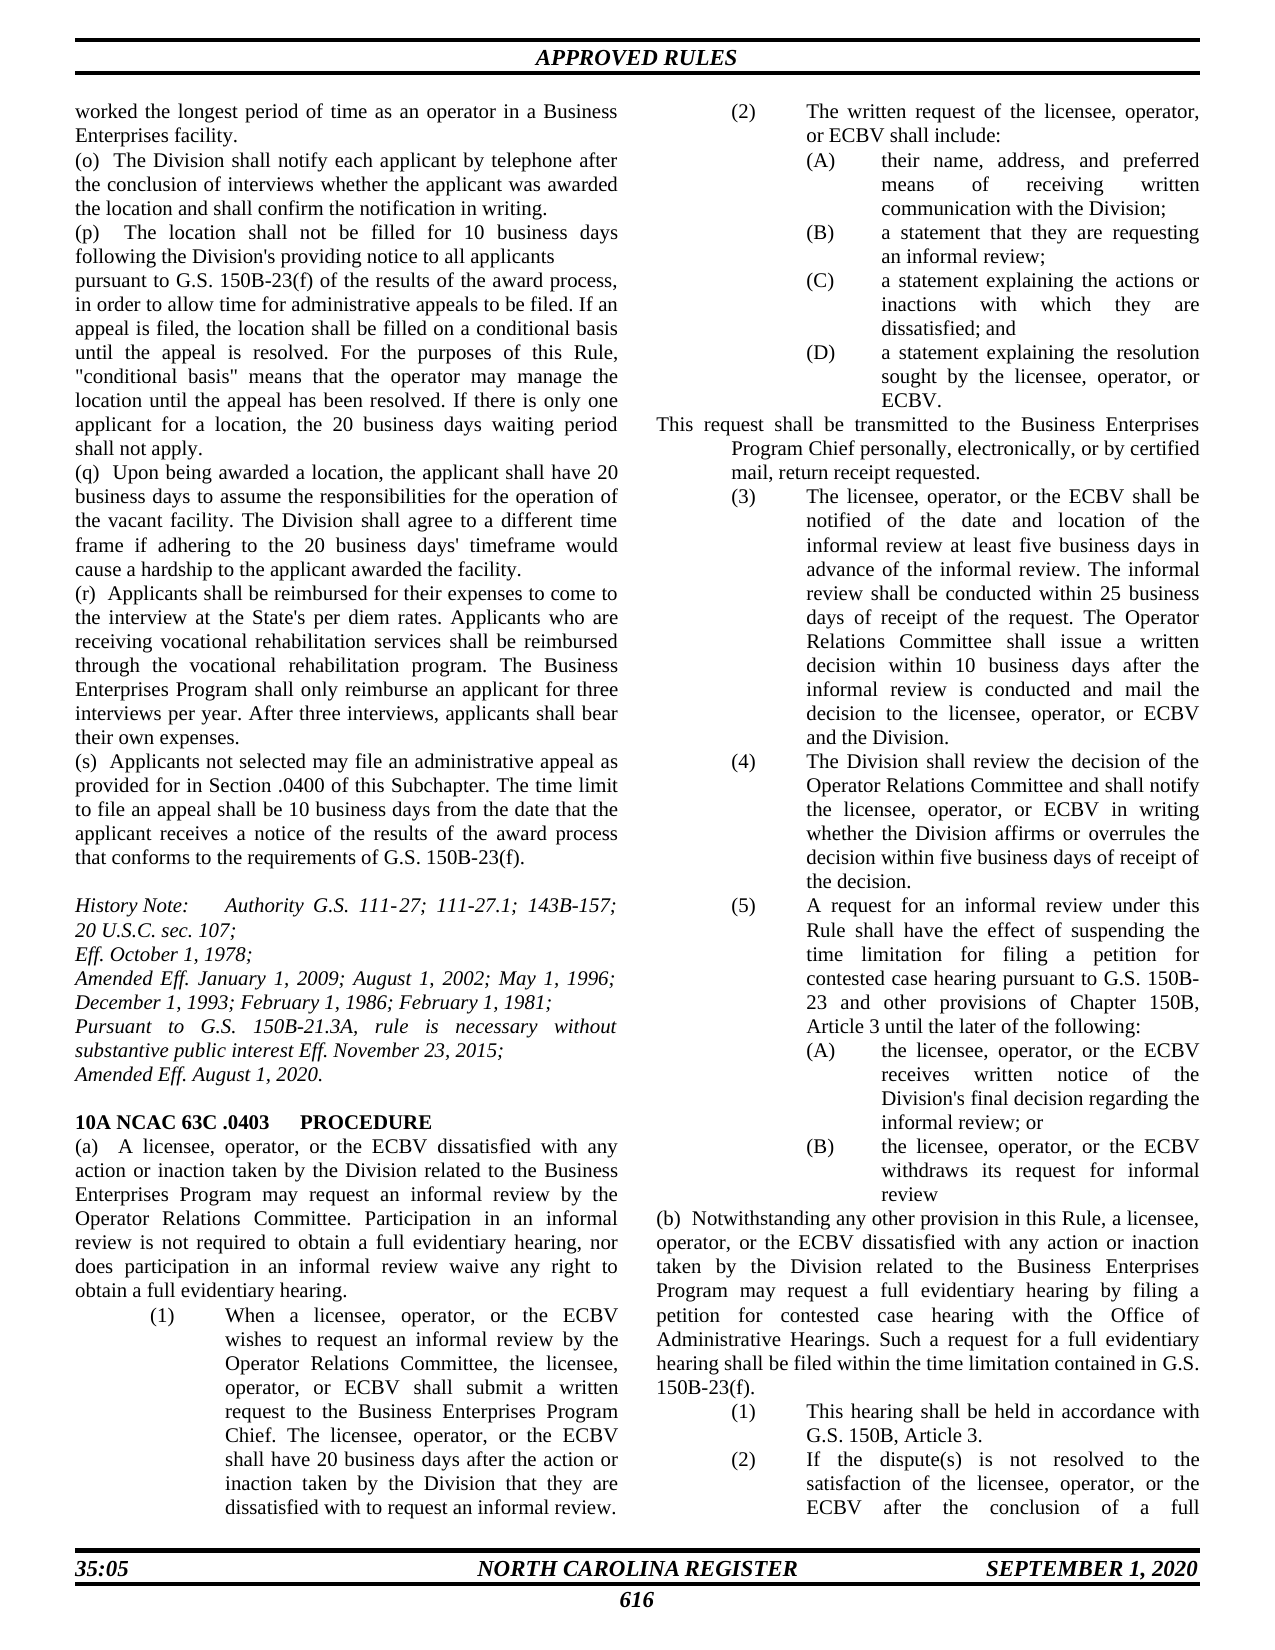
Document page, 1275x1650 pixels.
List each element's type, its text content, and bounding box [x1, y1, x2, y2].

text (B) a statement that they are requesting an informal review; [806, 220, 1200, 268]
text (o) The Division shall notify each applicant by telephone after the conclusion of interviews whether the applicant was awarded the location and shall confirm the notification in writing. [75, 147, 619, 220]
text (1) This hearing shall be held in accordance with G.S. 150B, Article 3. [731, 1399, 1200, 1447]
text (B) the licensee, operator, or the ECBV withdraws its request for informal review [806, 1134, 1200, 1206]
text This request shall be transmitted to the Business Enterprises Program Chief personally, electronically, or by certified mail, return receipt requested. [656, 412, 1200, 484]
text Pursuant to G.S. 150B-21.3A, rule is necessary without substantive public interest Eff. November 23, 2015; [75, 1014, 619, 1062]
text pursuant to G.S. 150B-23(f) of the results of the award process, in order to allow time for administrative appeals to be filed. If an appeal is filed, the location shall be filled on a conditional basis until the appeal is resolved. For the purposes of this Rule, "conditional basis" means that the operator may manage the location until the appeal has been resolved. If there is only one applicant for a location, the 20 business days waiting period shall not apply. [75, 268, 619, 460]
text (A) the licensee, operator, or the ECBV receives written notice of the Division's final decision regarding the informal review; or [806, 1038, 1200, 1134]
text Amended Eff. August 1, 2020. [75, 1062, 619, 1086]
text (s) Applicants not selected may file an administrative appeal as provided for in Section .0400 of this Subchapter. The time limit to file an appeal shall be 10 business days from the date that the applicant receives a notice of the results of the award process that conforms to the requirements of G.S. 150B-23(f). [75, 749, 619, 869]
text (A) their name, address, and preferred means of receiving written communication with the Division; [806, 147, 1200, 220]
text (1) When a licensee, operator, or the ECBV wishes to request an informal review by the Operator Relations Committee, the licensee, operator, or ECBV shall submit a written request to the Business Enterprises Program Chief. The licensee, operator, or the ECBV shall have 20 business days after the action or inaction taken by the Division that they are dissatisfied with to request an informal review. [150, 1302, 619, 1519]
text 10A ncac 63c .0403 PROCEDURE [75, 1110, 619, 1134]
text Eff. ; [75, 942, 619, 966]
text History Note: Authority G.S. 111-27; 111-27.1; 143B-157; 20 U.S.C. sec. 107; [75, 893, 619, 942]
text (2) The written request of the licensee, operator, or ECBV shall include: [731, 99, 1200, 147]
text Amended Eff. January 1, 2009; August 1, 2002; May 1, 1996; December 1, 1993; February 1, 1986; February 1, 1981; [75, 966, 619, 1014]
text (b) Notwithstanding any other provision in this Rule, a licensee, operator, or the ECBV dissatisfied with any action or inaction taken by the Division related to the Business Enterprises Program may request a full evidentiary hearing by filing a petition for contested case hearing with the Office of Administrative Hearings. Such a request for a full evidentiary hearing shall be filed within the time limitation contained in G.S. 150B-23(f). [656, 1206, 1200, 1399]
text (C) a statement explaining the actions or inactions with which they are dissatisfied; and [806, 268, 1200, 340]
text (4) The Division shall review the decision of the Operator Relations Committee and shall notify the licensee, operator, or ECBV in writing whether the Division affirms or overrules the decision within five business days of receipt of the decision. [731, 749, 1200, 893]
text (q) Upon being awarded a location, the applicant shall have 20 business days to assume the responsibilities for the operation of the vacant facility. The Division shall agree to a different time frame if adhering to the 20 business days' timeframe would cause a hardship to the applicant awarded the facility. [75, 460, 619, 581]
text (D) a statement explaining the resolution sought by the licensee, operator, or ECBV. [806, 340, 1200, 412]
text (3) The licensee, operator, or the ECBV shall be notified of the date and location of the informal review at least five business days in advance of the informal review. The informal review shall be conducted within 25 business days of receipt of the request. The Operator Relations Committee shall issue a written decision within 10 business days after the informal review is conducted and mail the decision to the licensee, operator, or ECBV and the Division. [731, 484, 1200, 749]
text (a) A licensee, operator, or the ECBV dissatisfied with any action or inaction taken by the Division related to the Business Enterprises Program may request an informal review by the Operator Relations Committee. Participation in an informal review is not required to obtain a full evidentiary hearing, nor does participation in an informal review waive any right to obtain a full evidentiary hearing. [75, 1134, 619, 1302]
text (5) A request for an informal review under this Rule shall have the effect of suspending the time limitation for filing a petition for contested case hearing pursuant to G.S. 150B-23 and other provisions of Chapter 150B, Article 3 until the later of the following: [731, 893, 1200, 1038]
text (r) Applicants shall be reimbursed for their expenses to come to the interview at the State's per diem rates. Applicants who are receiving vocational rehabilitation services shall be reimbursed through the vocational rehabilitation program. The Business Enterprises Program shall only reimburse an applicant for three interviews per year. After three interviews, applicants shall bear their own expenses. [75, 581, 619, 749]
text (p) The location shall not be filled for 10 business days following the Division's providing notice to all applicants [75, 220, 619, 268]
